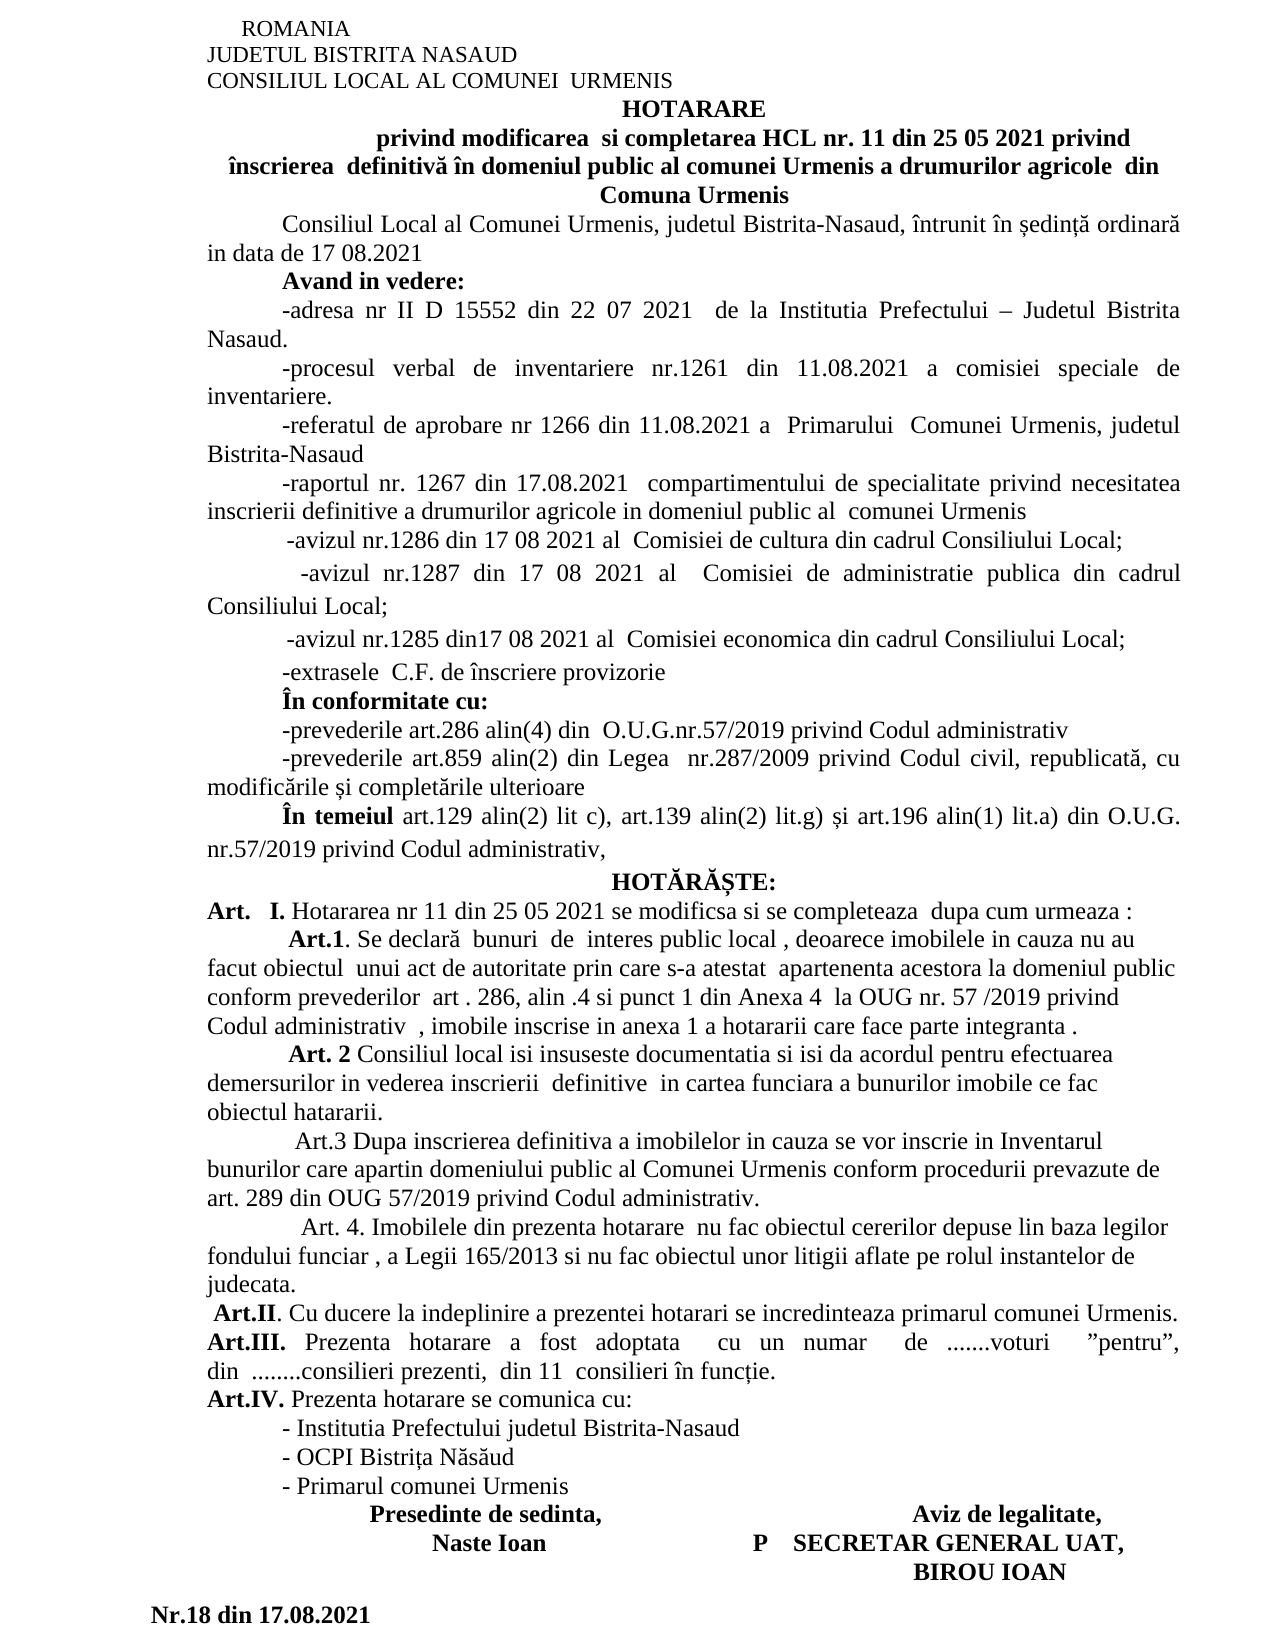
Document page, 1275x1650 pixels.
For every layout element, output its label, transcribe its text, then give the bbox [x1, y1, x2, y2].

text Avand in vedere: [207, 266, 1181, 295]
text -adresa nr II D 15552 din 22 07 2021 de la Institutia Prefectului – Judetul Bistrita Nasaud. [207, 295, 1181, 353]
text - Primarul comunei Urmenis [207, 1471, 1181, 1499]
text Art. 4. Imobilele din prezenta hotarare nu fac obiectul cererilor depuse lin baza legilor fondului funciar , a Legii 165/2013 si nu fac obiectul unor litigii aflate pe rolul instantelor de judecata. [207, 1212, 1181, 1298]
text - OCPI Bistrița Năsăud [207, 1442, 1181, 1471]
text Art.1. Se declară bunuri de interes public local , deoarece imobilele in cauza nu au facut obiectul unui act de autoritate prin care s-a atestat apartenenta acestora la domeniul public conform prevederilor art . 286, alin .4 si punct 1 din Anexa 4 la OUG nr. 57 /2019 privind Codul administrativ , imobile inscrise in anexa 1 a hotararii care face parte integranta . [207, 924, 1181, 1039]
text JUDETUL BISTRITA NASAUD [207, 41, 1181, 67]
text -prevederile art.859 alin(2) din Legea nr.287/2009 privind Codul civil, republicată, cu modificările și completările ulterioare [207, 743, 1181, 801]
text BIROU IOAN [207, 1557, 1181, 1586]
text Naste Ioan P SECRETAR GENERAL UAT, [207, 1528, 1181, 1557]
text HOTARARE [207, 94, 1181, 123]
text Art. I. Hotararea nr 11 din 25 05 2021 se modificsa si se completeaza dupa cum urmeaza : [207, 896, 1181, 924]
text Art.II. Cu ducere la indeplinire a prezentei hotarari se incredinteaza primarul comunei Urmenis. [207, 1298, 1181, 1327]
text Art. 2 Consiliul local isi insuseste documentatia si isi da acordul pentru efectuarea demersurilor in vederea inscrierii definitive in cartea funciara a bunurilor imobile ce fac obiectul hatararii. [207, 1039, 1181, 1126]
text CONSILIUL LOCAL AL COMUNEI URMENIS [207, 67, 1181, 94]
text În conformitate cu: [207, 686, 1181, 715]
text Art.IV. Prezenta hotarare se comunica cu: [207, 1384, 1181, 1413]
text Consiliul Local al Comunei Urmenis, judetul Bistrita-Nasaud, întrunit în ședință ordinară in data de 17 08.2021 [207, 209, 1181, 266]
text -avizul nr.1285 din17 08 2021 al Comisiei economica din cadrul Consiliului Local; [207, 624, 1181, 653]
text Presedinte de sedinta, Aviz de legalitate, [207, 1499, 1181, 1528]
text Art.3 Dupa inscrierea definitiva a imobilelor in cauza se vor inscrie in Inventarul bunurilor care apartin domeniului public al Comunei Urmenis conform procedurii prevazute de art. 289 din OUG 57/2019 privind Codul administrativ. [207, 1126, 1181, 1212]
text În temeiul art.129 alin(2) lit c), art.139 alin(2) lit.g) și art.196 alin(1) lit.a) din O.U.G. nr.57/2019 privind Codul administrativ, [207, 801, 1181, 863]
text privind modificarea si completarea HCL nr. 11 din 25 05 2021 privind înscrierea definitivă în domeniul public al comunei Urmenis a drumurilor agricole din Comuna Urmenis [207, 123, 1181, 209]
text -extrasele C.F. de înscriere provizorie [207, 657, 1181, 686]
text -raportul nr. 1267 din 17.08.2021 compartimentului de specialitate privind necesitatea inscrierii definitive a drumurilor agricole in domeniul public al comunei Urmenis [207, 468, 1181, 525]
text Nr.18 din 17.08.2021 [151, 1600, 1181, 1629]
text -avizul nr.1287 din 17 08 2021 al Comisiei de administratie publica din cadrul Consiliului Local; [207, 558, 1181, 620]
text Art.III. Prezenta hotarare a fost adoptata cu un numar de .......voturi ”pentru”, din ........consilieri prezenti, din 11 consilieri în funcție. [207, 1327, 1181, 1384]
text -prevederile art.286 alin(4) din O.U.G.nr.57/2019 privind Codul administrativ [207, 715, 1181, 743]
text -referatul de aprobare nr 1266 din 11.08.2021 a Primarului Comunei Urmenis, judetul Bistrita-Nasaud [207, 410, 1181, 468]
text - Institutia Prefectului judetul Bistrita-Nasaud [207, 1413, 1181, 1442]
text -procesul verbal de inventariere nr.1261 din 11.08.2021 a comisiei speciale de inventariere. [207, 353, 1181, 410]
text ROMANIA [207, 15, 1181, 41]
text -avizul nr.1286 din 17 08 2021 al Comisiei de cultura din cadrul Consiliului Local; [207, 525, 1181, 554]
text HOTĂRĂȘTE: [207, 867, 1181, 896]
